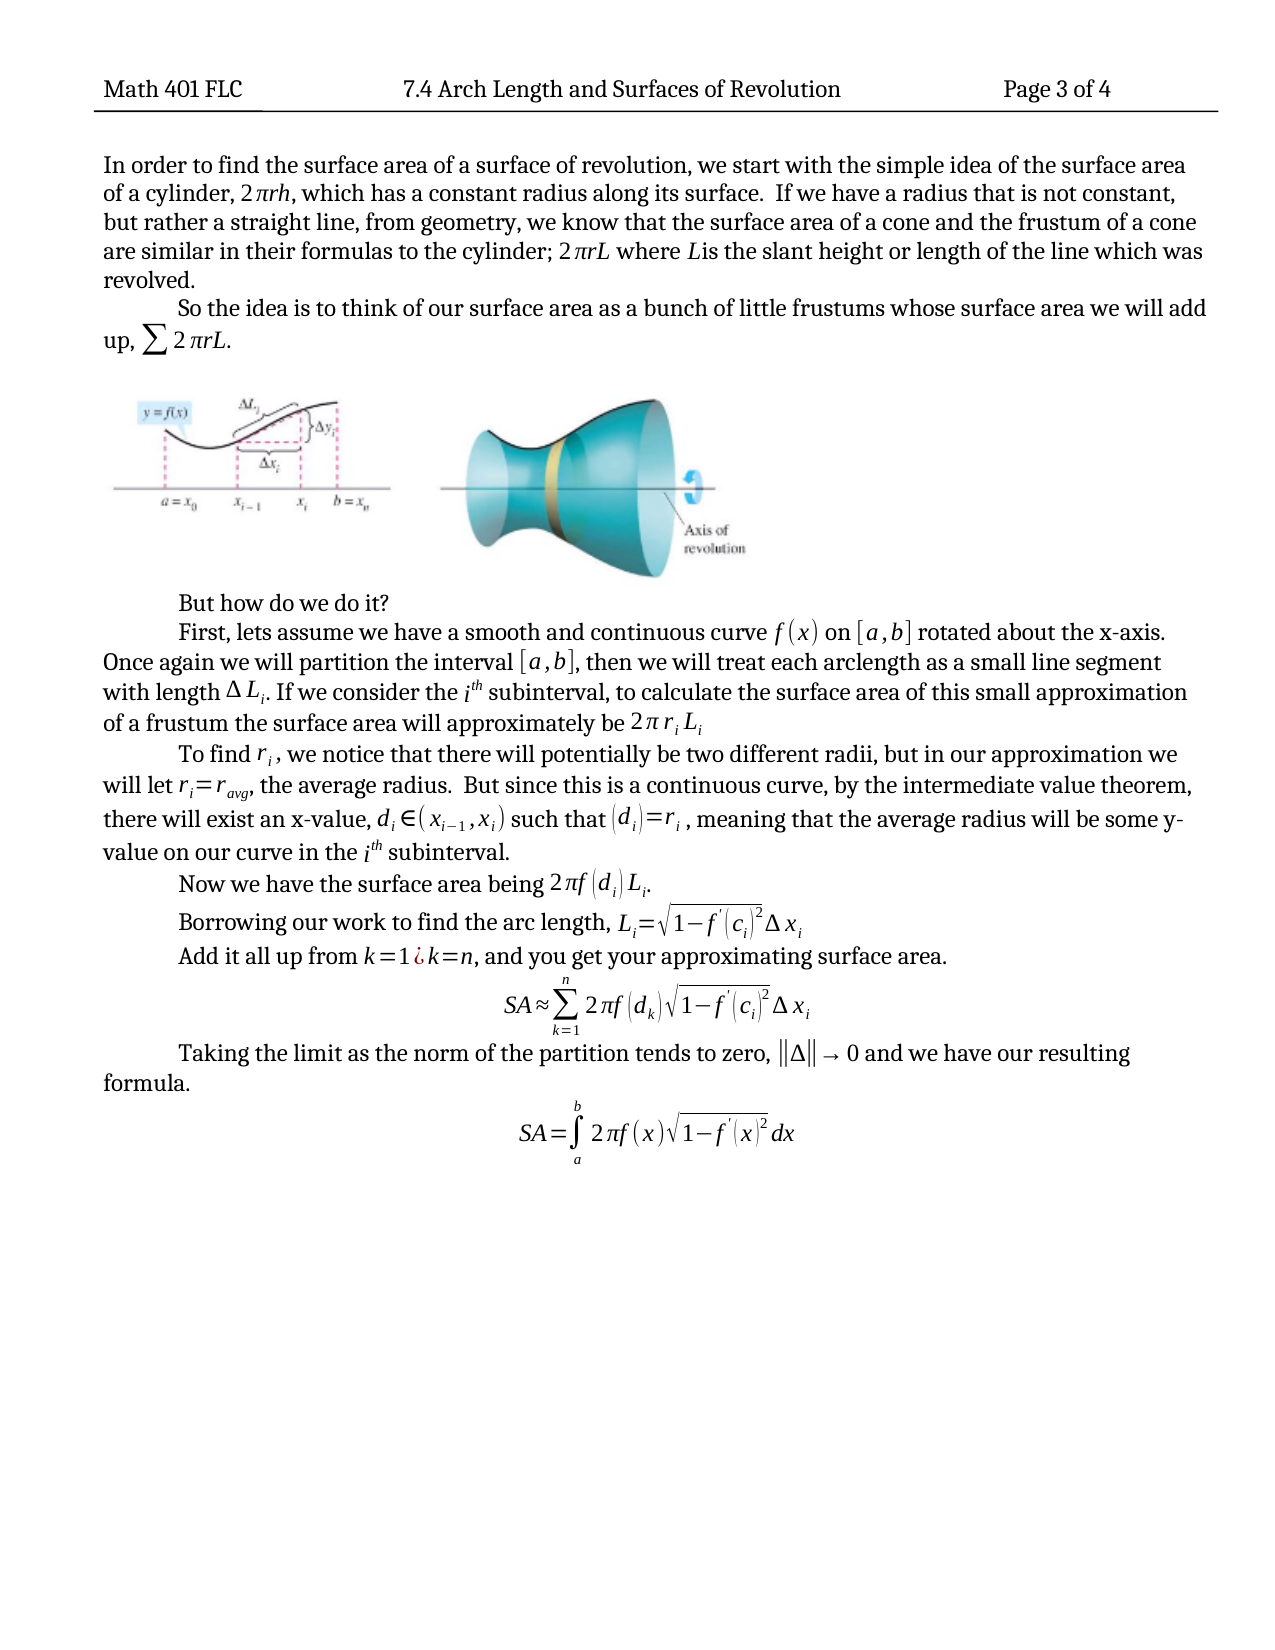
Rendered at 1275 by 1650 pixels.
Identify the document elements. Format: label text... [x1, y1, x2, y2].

text First, lets assume we have a smooth and continuous curve on rotated about the x-axis. Once again we will partition the interval , then we will treat each arclength as a small line segment with length . If we consider the subinterval, to calculate the surface area of this small approximation of a frustum the surface area will approximately be [103, 617, 1209, 739]
text Now we have the surface area being . [103, 867, 1209, 902]
text So the idea is to think of our surface area as a bunch of little frustums whose surface area we will add up, . [103, 294, 1209, 357]
text To find we notice that there will potentially be two different radii, but in our approximation we will let , the average radius. But since this is a continuous curve, by the intermediate value theorem, there will exist an x-value, such that , meaning that the average radius will be some y-value on our curve in the subinterval. [103, 739, 1209, 867]
picture [103, 357, 763, 589]
text Borrowing our work to find the arc length, [103, 902, 1209, 942]
text In order to find the surface area of a surface of revolution, we start with the simple idea of the surface area of a cylinder, , which has a constant radius along its surface. If we have a radius that is not constant, but rather a straight line, from geometry, we know that the surface area of a cone and the frustum of a cone are similar in their formulas to the cylinder; where is the slant height or length of the line which was revolved. [103, 151, 1209, 294]
text But how do we do it? [103, 589, 1209, 617]
text Taking the limit as the norm of the partition tends to zero, and we have our resulting formula. [103, 1038, 1209, 1097]
text Add it all up from , and you get your approximating surface area. [103, 942, 1209, 971]
